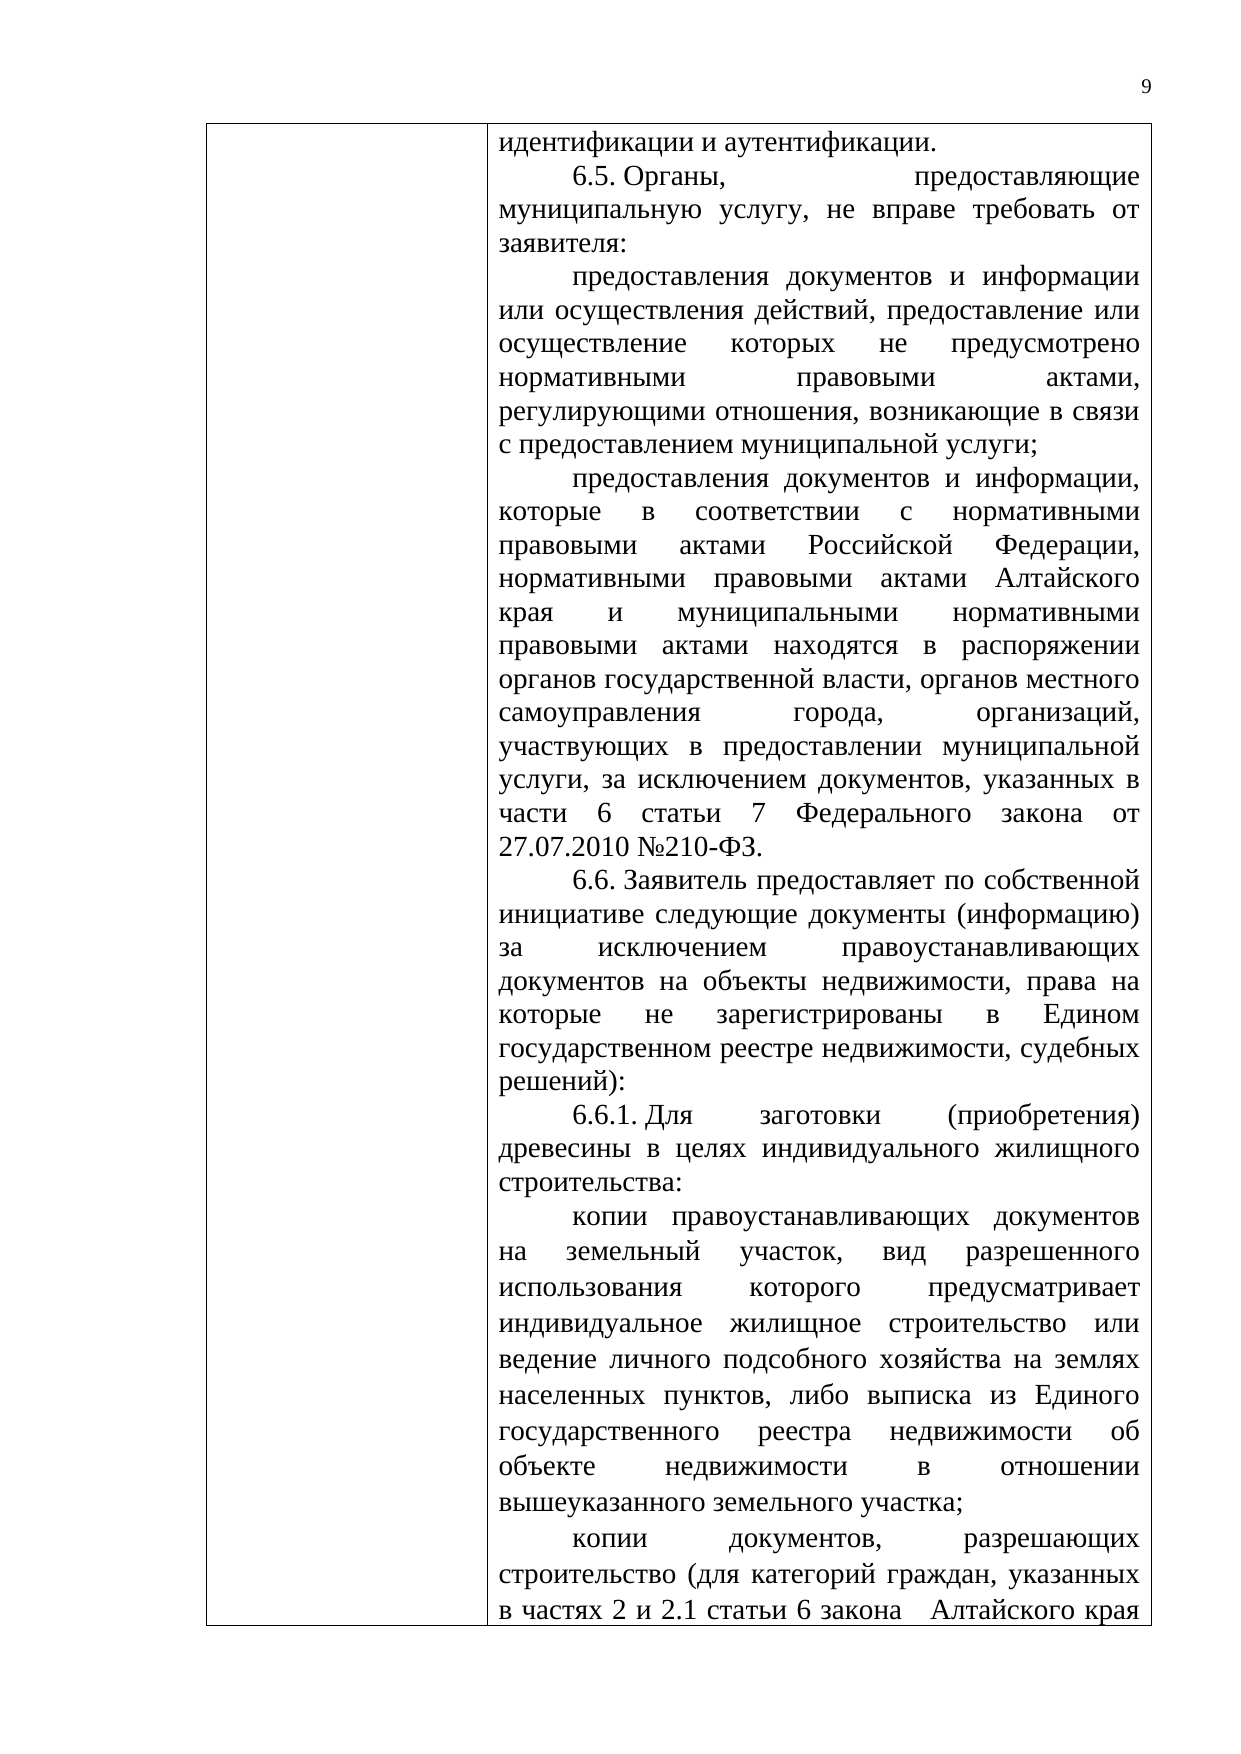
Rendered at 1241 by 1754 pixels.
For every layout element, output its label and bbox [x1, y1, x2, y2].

table_cell [488, 124, 1151, 1625]
table_cell [207, 124, 487, 1625]
